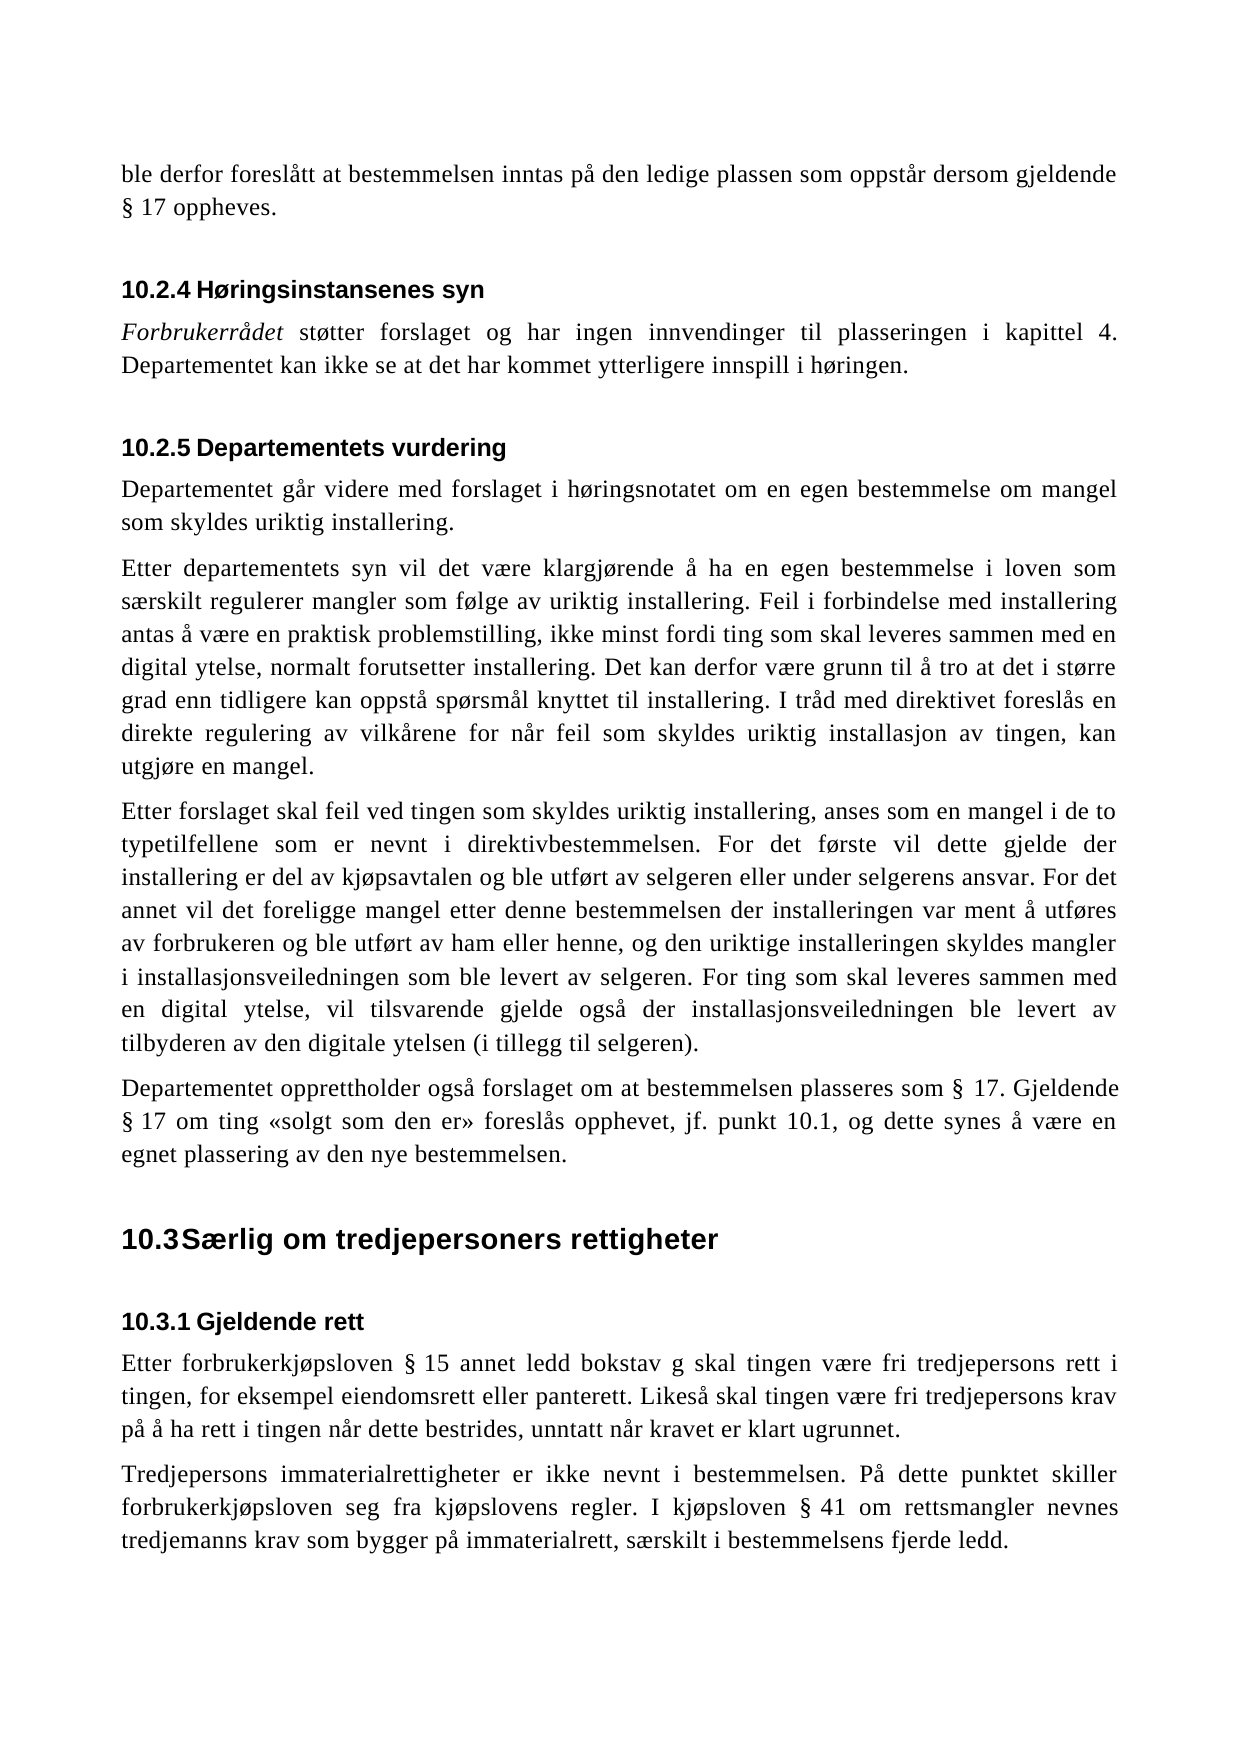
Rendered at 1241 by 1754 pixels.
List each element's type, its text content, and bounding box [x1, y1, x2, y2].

text Etter forbrukerkjøpsloven § 15 annet ledd bokstav g skal tingen være fri tredjepersons rett i tingen, for eksempel eiendomsrett eller panterett. Likeså skal tingen være fri tredjepersons krav på å ha rett i tingen når dette bestrides, unntatt når kravet er klart ugrunnet. [121, 1348, 1119, 1443]
subtitle Departementets vurdering [121, 433, 1119, 462]
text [121, 159, 1119, 221]
subtitle Særlig om tredjepersoners rettigheter [121, 1222, 1119, 1256]
text Etter forslaget skal feil ved tingen som skyldes uriktig installering, anses som en mangel i de to typetilfellene som er nevnt i direktivbestemmelsen. For det første vil dette gjelde der installering er del av kjøpsavtalen og ble utført av selgeren eller under selgerens ansvar. For det annet vil det foreligge mangel etter denne bestemmelsen der installeringen var ment å utføres av forbrukeren og ble utført av ham eller henne, og den uriktige installeringen skyldes mangler i installasjonsveiledningen som ble levert av selgeren. For ting som skal leveres sammen med en digital ytelse, vil tilsvarende gjelde også der installasjonsveiledningen ble levert av tilbyderen av den digitale ytelsen (i tillegg til selgeren). [121, 796, 1119, 1056]
subtitle Høringsinstansenes syn [121, 276, 1119, 304]
text Departementet går videre med forslaget i høringsnotatet om en egen bestemmelse om mangel som skyldes uriktig installering. [121, 474, 1119, 536]
subtitle Gjeldende rett [121, 1307, 1119, 1335]
text Tredjepersons immaterialrettigheter er ikke nevnt i bestemmelsen. På dette punktet skiller forbrukerkjøpsloven seg fra kjøpslovens regler. I kjøpsloven § 41 om rettsmangler nevnes tredjemanns krav som bygger på immaterialrett, særskilt i bestemmelsens fjerde ledd. [121, 1459, 1119, 1554]
text Departementet opprettholder også forslaget om at bestemmelsen plasseres som § 17. Gjeldende § 17 om ting «solgt som den er» foreslås opphevet, jf. punkt 10.1, og dette synes å være en egnet plassering av den nye bestemmelsen. [121, 1073, 1119, 1168]
text Etter departementets syn vil det være klargjørende å ha en egen bestemmelse i loven som særskilt regulerer mangler som følge av uriktig installering. Feil i forbindelse med installering antas å være en praktisk problemstilling, ikke minst fordi ting som skal leveres sammen med en digital ytelse, normalt forutsetter installering. Det kan derfor være grunn til å tro at det i større grad enn tidligere kan oppstå spørsmål knyttet til installering. I tråd med direktivet foreslås en direkte regulering av vilkårene for når feil som skyldes uriktig installasjon av tingen, kan utgjøre en mangel. [121, 553, 1119, 780]
text Forbrukerrådet støtter forslaget og har ingen innvendinger til plasseringen i kapittel 4. Departementet kan ikke se at det har kommet ytterligere innspill i høringen. [121, 317, 1119, 379]
